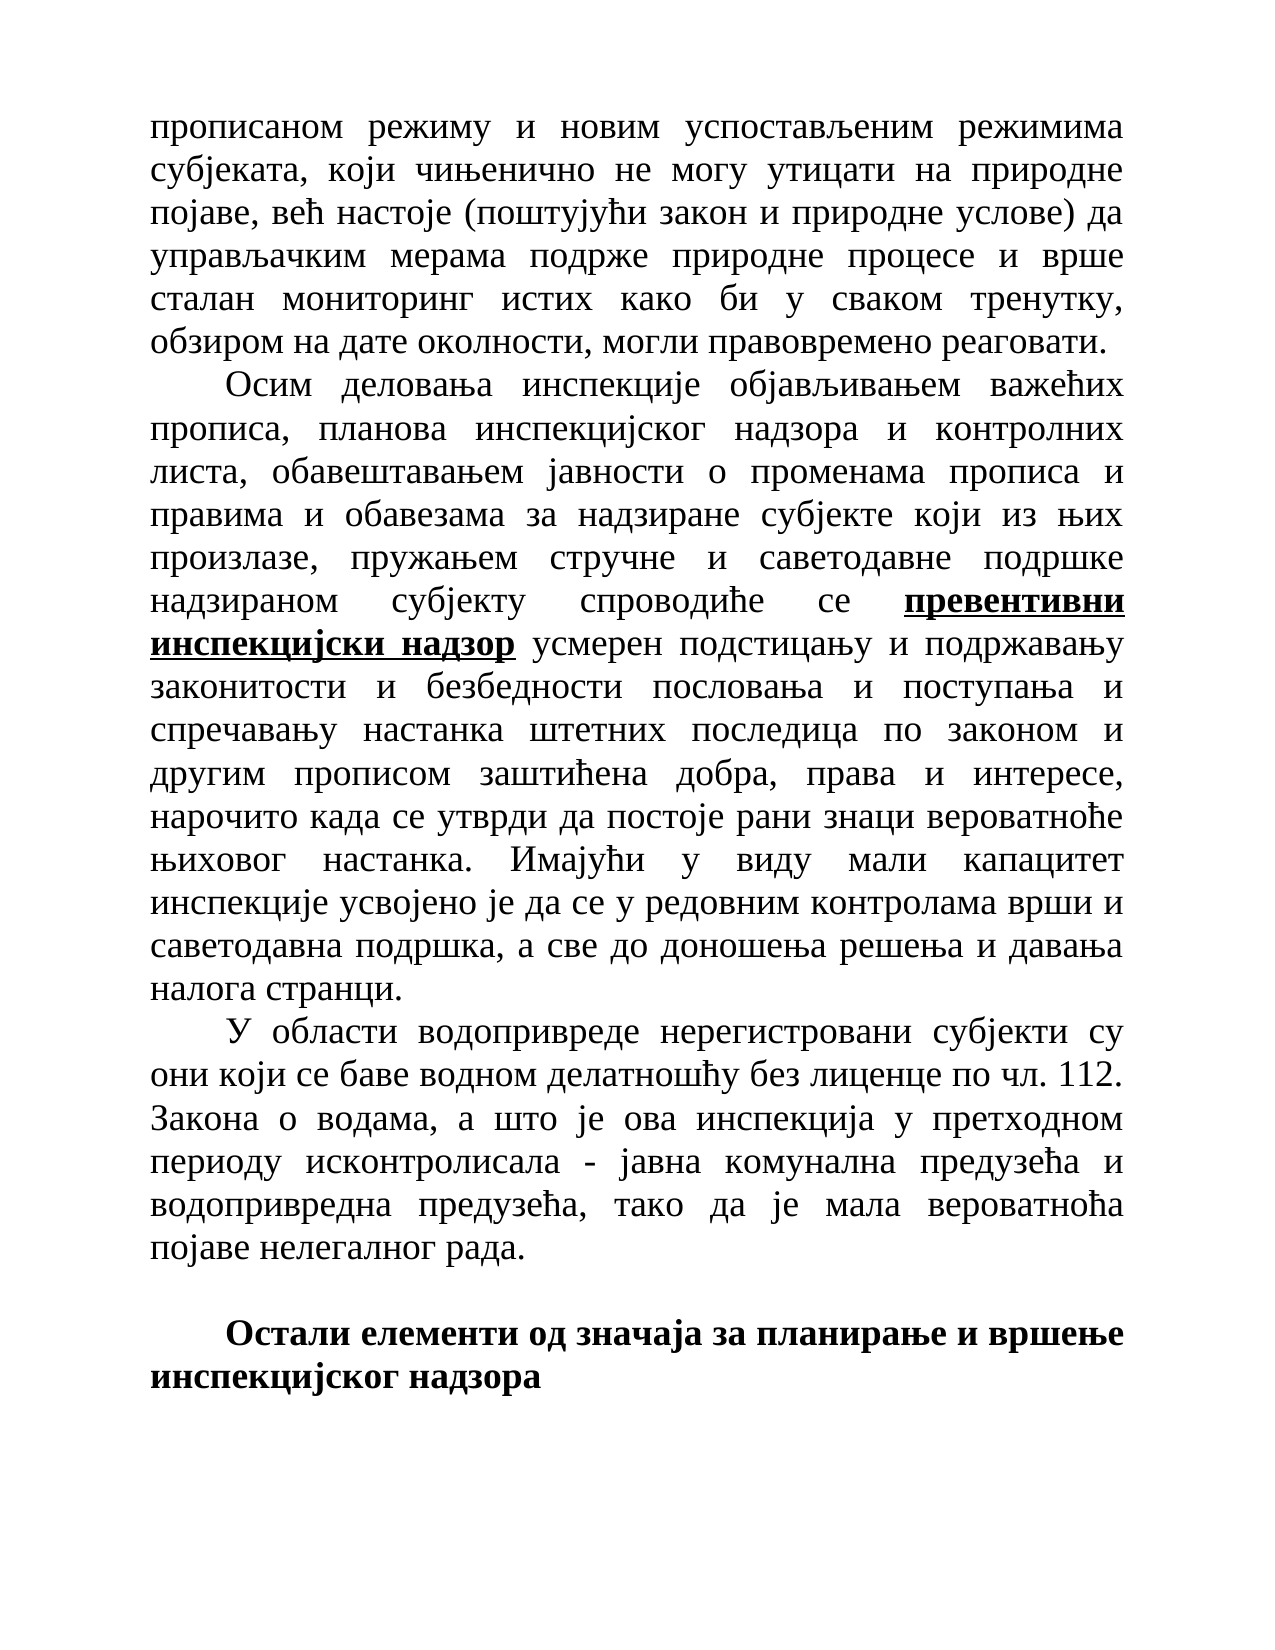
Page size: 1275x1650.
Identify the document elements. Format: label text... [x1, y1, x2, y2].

text Остали елементи од значаја за планирање и вршење инспекцијског надзора [150, 1311, 1125, 1397]
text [150, 103, 1125, 362]
text У области водопривреде нерегистровани субјекти су они који се баве водном делатношћу без лиценце по чл. 112. Закона о водама, а што је ова инспекција у претходном периоду исконтролисала - јавна комунална предузећа и водопривредна предузећа, тако да је мала вероватноћа појаве нелегалног рада. [150, 1009, 1125, 1267]
text Осим деловања инспекције објављивањем важећих прописа, планова инспекцијског надзора и контролних листа, обавештавањем јавности о променама прописа и правима и обавезама за надзиране субјекте који из њих произлазе, пружањем стручне и саветодавне подршке надзираном субјекту спроводиће се превентивни инспекцијски надзор усмерен подстицању и подржавању законитости и безбедности пословања и поступања и спречавању настанка штетних последица по законом и другим прописом заштићена добра, права и интересе, нарочито када се утврди да постоје рани знаци вероватноће њиховог настанка. Имајући у виду мали капацитет инспекције усвојено је да се у редовним контролама врши и саветодавна подршка, а све до доношења решења и давања налога странци. [150, 362, 1125, 1009]
